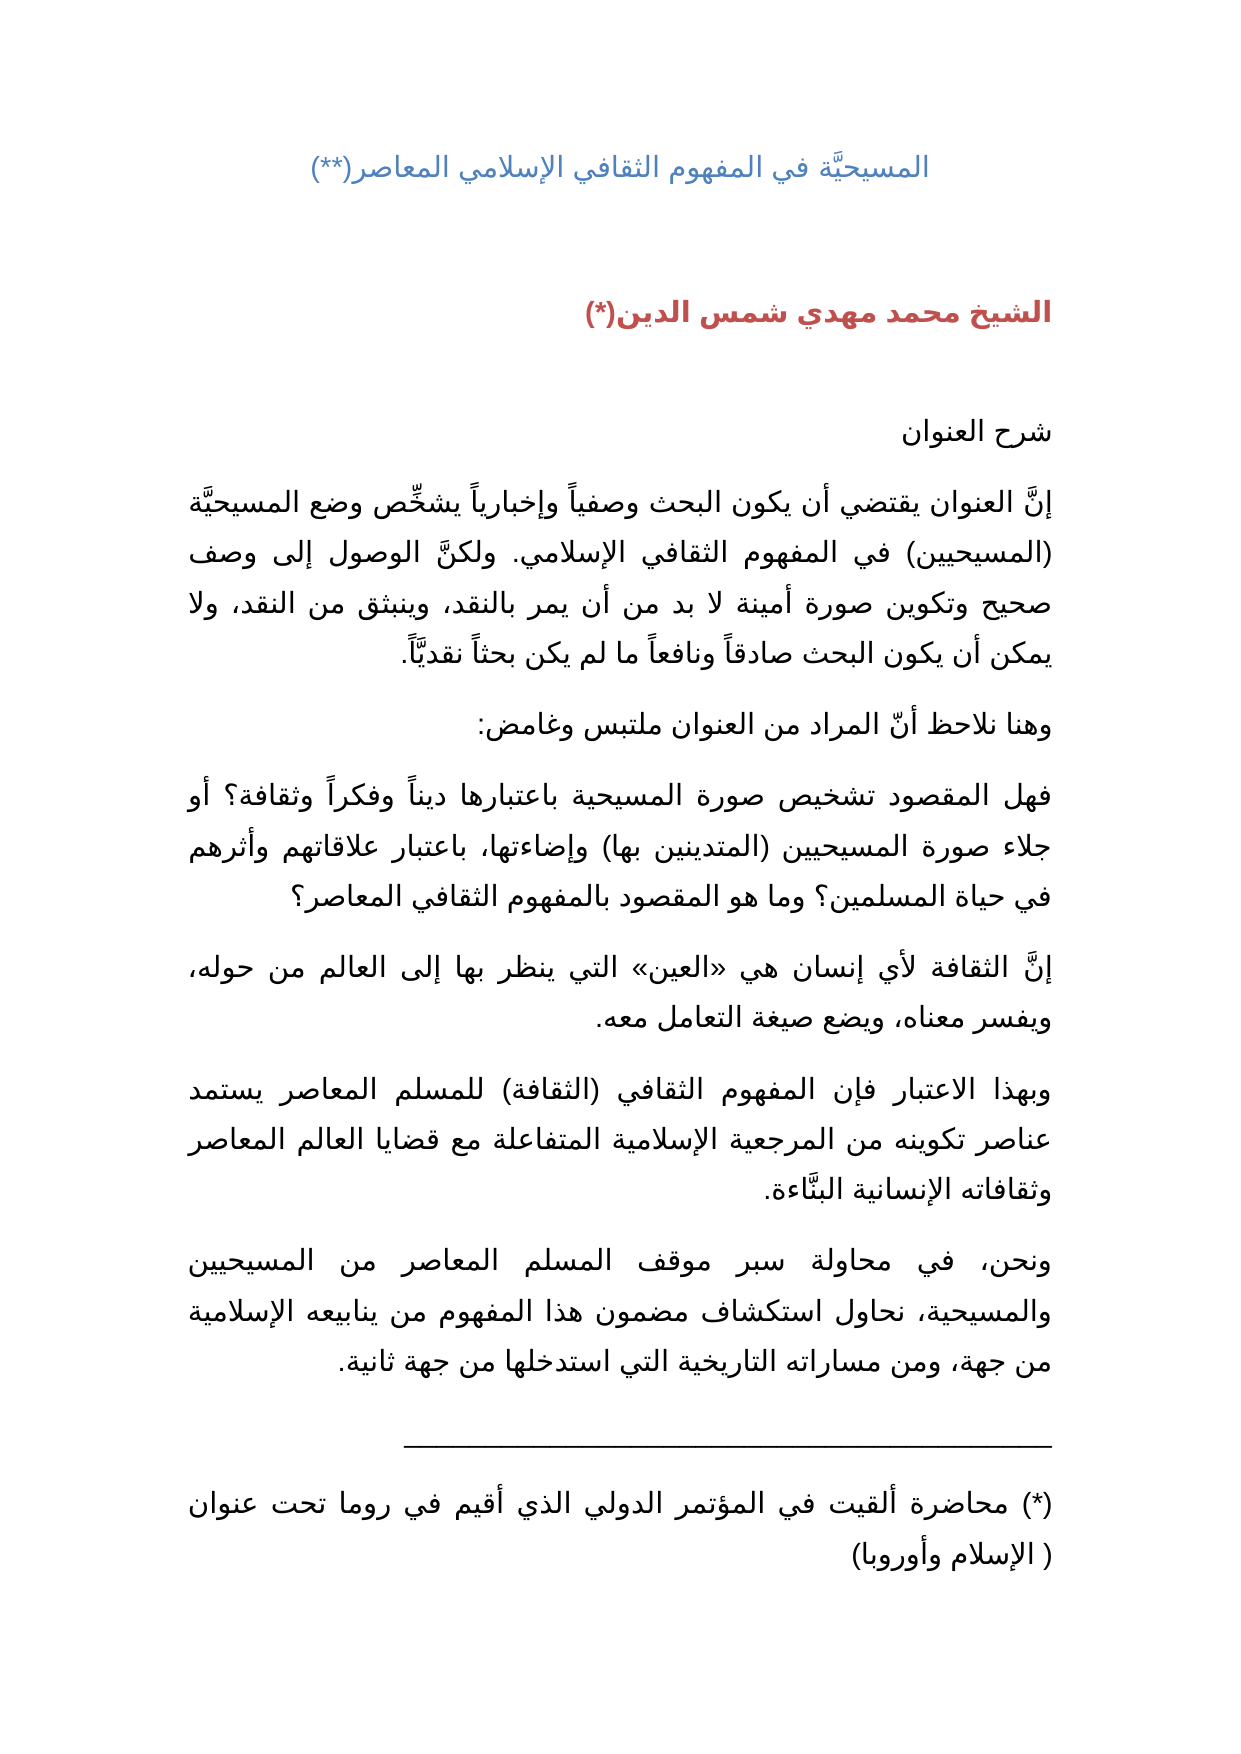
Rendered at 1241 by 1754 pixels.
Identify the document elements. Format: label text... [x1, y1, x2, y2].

text ________________________________________ [187, 1415, 1053, 1449]
text الشيخ محمد مهدي شمس الدين(*) [187, 295, 1053, 329]
text وهنا نلاحظ أنّ المراد من العنوان ملتبس وغامض: [187, 707, 1053, 741]
text المسيحيَّة في المفهوم الثقافي الإسلامي المعاصر(**) [187, 150, 1053, 183]
text فهل المقصود تشخيص صورة المسيحية باعتبارها ديناً وفكراً وثقافة؟ أو جلاء صورة المسيحيين (المتدينين بها) وإضاءتها، باعتبار علاقاتهم وأثرهم في حياة المسلمين؟ وما هو المقصود بالمفهوم الثقافي المعاصر؟ [187, 778, 1053, 913]
text ونحن، في محاولة سبر موقف المسلم المعاصر من المسيحيين والمسيحية، نحاول استكشاف مضمون هذا المفهوم من ينابيعه الإسلامية من جهة، ومن مساراته التاريخية التي استدخلها من جهة ثانية. [187, 1243, 1053, 1378]
text (*) محاضرة ألقيت في المؤتمر الدولي الذي أقيم في روما تحت عنوان ( الإسلام وأوروبا) [187, 1486, 1053, 1570]
text ‏إنَّ العنوان يقتضي أن يكون البحث وصفياً وإخبارياً يشخِّص وضع المسيحيَّة (المسيحيين) في المفهوم الثقافي الإسلامي. ولكنَّ الوصول إلى وصف صحيح وتكوين صورة أمينة لا بد من أن يمر بالنقد، وينبثق من النقد، ولا يمكن أن يكون البحث صادقاً ونافعاً ما لم يكن بحثاً نقديَّاً. [187, 485, 1053, 670]
text إنَّ الثقافة لأي إنسان هي «العين» التي ينظر بها إلى العالم من حوله، ويفسر معناه، ويضع صيغة التعامل معه. [187, 950, 1053, 1034]
text شرح العنوان [187, 414, 1053, 448]
text وبهذا الاعتبار فإن المفهوم الثقافي (الثقافة) للمسلم المعاصر يستمد عناصر تكوينه من المرجعية الإسلامية المتفاعلة مع قضايا العالم المعاصر وثقافاته الإنسانية البنَّاءة. [187, 1072, 1053, 1206]
